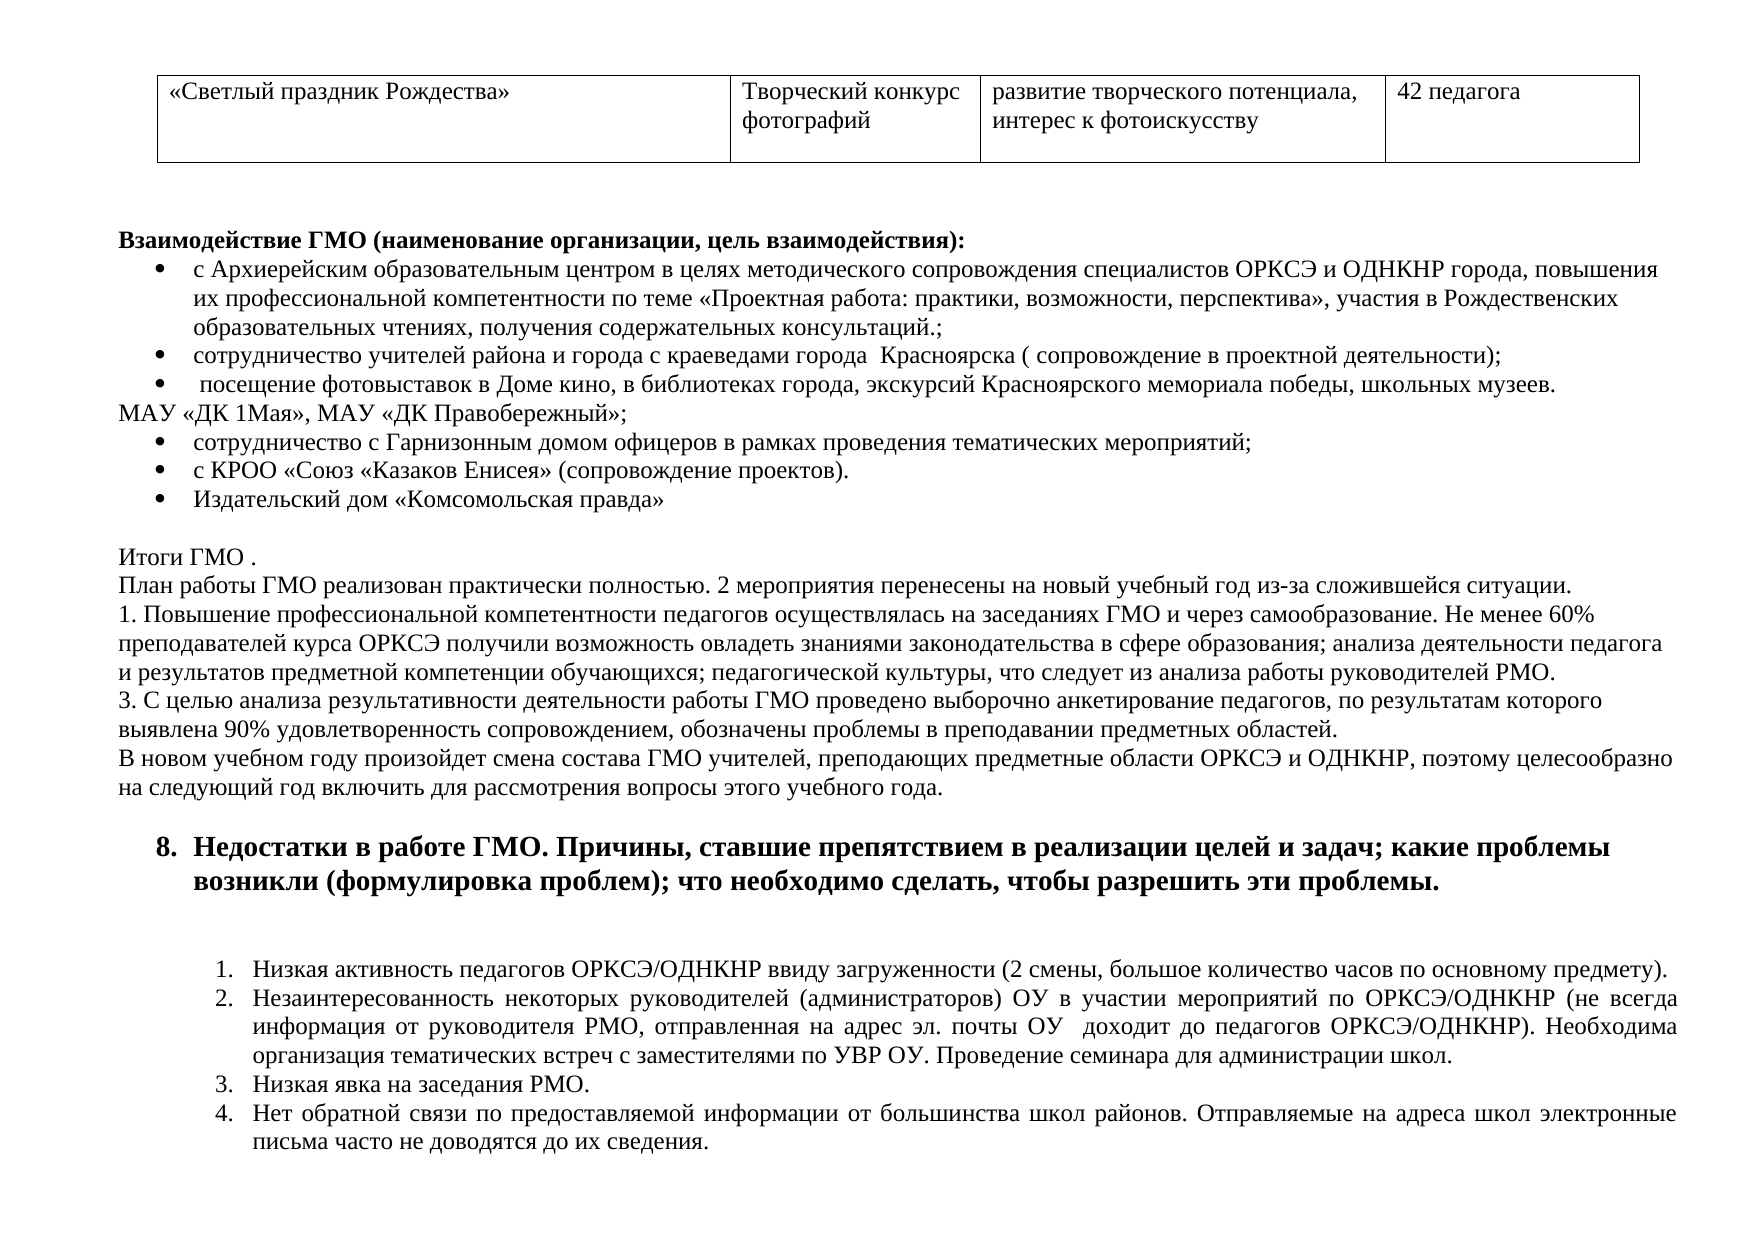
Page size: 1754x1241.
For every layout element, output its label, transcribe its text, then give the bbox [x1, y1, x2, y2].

text Взаимодействие ГМО (наименование организации, цель взаимодействия): [118, 226, 1679, 254]
text Итоги ГМО . [118, 542, 1679, 571]
table_cell «Светлый праздник Рождества» [158, 76, 730, 162]
list с Архиерейским образовательным центром в целях методического сопровождения специалистов ОРКСЭ и ОДНКНР города, повышения их профессиональной компетентности по теме «Проектная работа: практики, возможности, перспектива», участия в Рождественских образовательных чтениях, получения содержательных консультаций.; [156, 254, 1679, 341]
list Нет обратной связи по предоставляемой информации от большинства школ районов. Отправляемые на адреса школ электронные письма часто не доводятся до их сведения. [215, 1098, 1679, 1155]
text 1. Повышение профессиональной компетентности педагогов осуществлялась на заседаниях ГМО и через самообразование. Не менее 60% преподавателей курса ОРКСЭ получили возможность овладеть знаниями законодательства в сфере образования; анализа деятельности педагога и результатов предметной компетенции обучающихся; педагогической культуры, что следует из анализа работы руководителей РМО. [118, 599, 1679, 686]
list Низкая явка на заседания РМО. [215, 1069, 1679, 1098]
list посещение фотовыставок в Доме кино, в библиотеках города, экскурсий Красноярского мемориала победы, школьных музеев. [156, 369, 1679, 398]
text МАУ «ДК 1Мая», МАУ «ДК Правобережный»; [118, 398, 1679, 427]
list сотрудничество учителей района и города с краеведами города Красноярска ( сопровождение в проектной деятельности); [156, 341, 1679, 369]
list Издательский дом «Комсомольская правда» [156, 484, 1679, 513]
table_cell развитие творческого потенциала, интерес к фотоискусству [981, 76, 1385, 162]
text В новом учебном году произойдет смена состава ГМО учителей, преподающих предметные области ОРКСЭ и ОДНКНР, поэтому целесообразно на следующий год включить для рассмотрения вопросы этого учебного года. [118, 743, 1679, 801]
text 3. С целью анализа результативности деятельности работы ГМО проведено выборочно анкетирование педагогов, по результатам которого выявлена 90% удовлетворенность сопровождением, обозначены проблемы в преподавании предметных областей. [118, 686, 1679, 743]
table_cell 42 педагога [1386, 76, 1639, 162]
list Недостатки в работе ГМО. Причины, ставшие препятствием в реализации целей и задач; какие проблемы возникли (формулировка проблем); что необходимо сделать, чтобы разрешить эти проблемы. [156, 829, 1679, 896]
list Низкая активность педагогов ОРКСЭ/ОДНКНР ввиду загруженности (2 смены, большое количество часов по основному предмету). [215, 954, 1679, 983]
text План работы ГМО реализован практически полностью. 2 мероприятия перенесены на новый учебный год из-за сложившейся ситуации. [118, 571, 1679, 599]
table_cell Творческий конкурс фотографий [731, 76, 980, 162]
list сотрудничество с Гарнизонным домом офицеров в рамках проведения тематических мероприятий; [156, 427, 1679, 456]
list с КРОО «Союз «Казаков Енисея» (сопровождение проектов). [156, 456, 1679, 484]
list Незаинтересованность некоторых руководителей (администраторов) ОУ в участии мероприятий по ОРКСЭ/ОДНКНР (не всегда информация от руководителя РМО, отправленная на адрес эл. почты ОУ доходит до педагогов ОРКСЭ/ОДНКНР). Необходима организация тематических встреч с заместителями по УВР ОУ. Проведение семинара для администрации школ. [215, 983, 1679, 1069]
